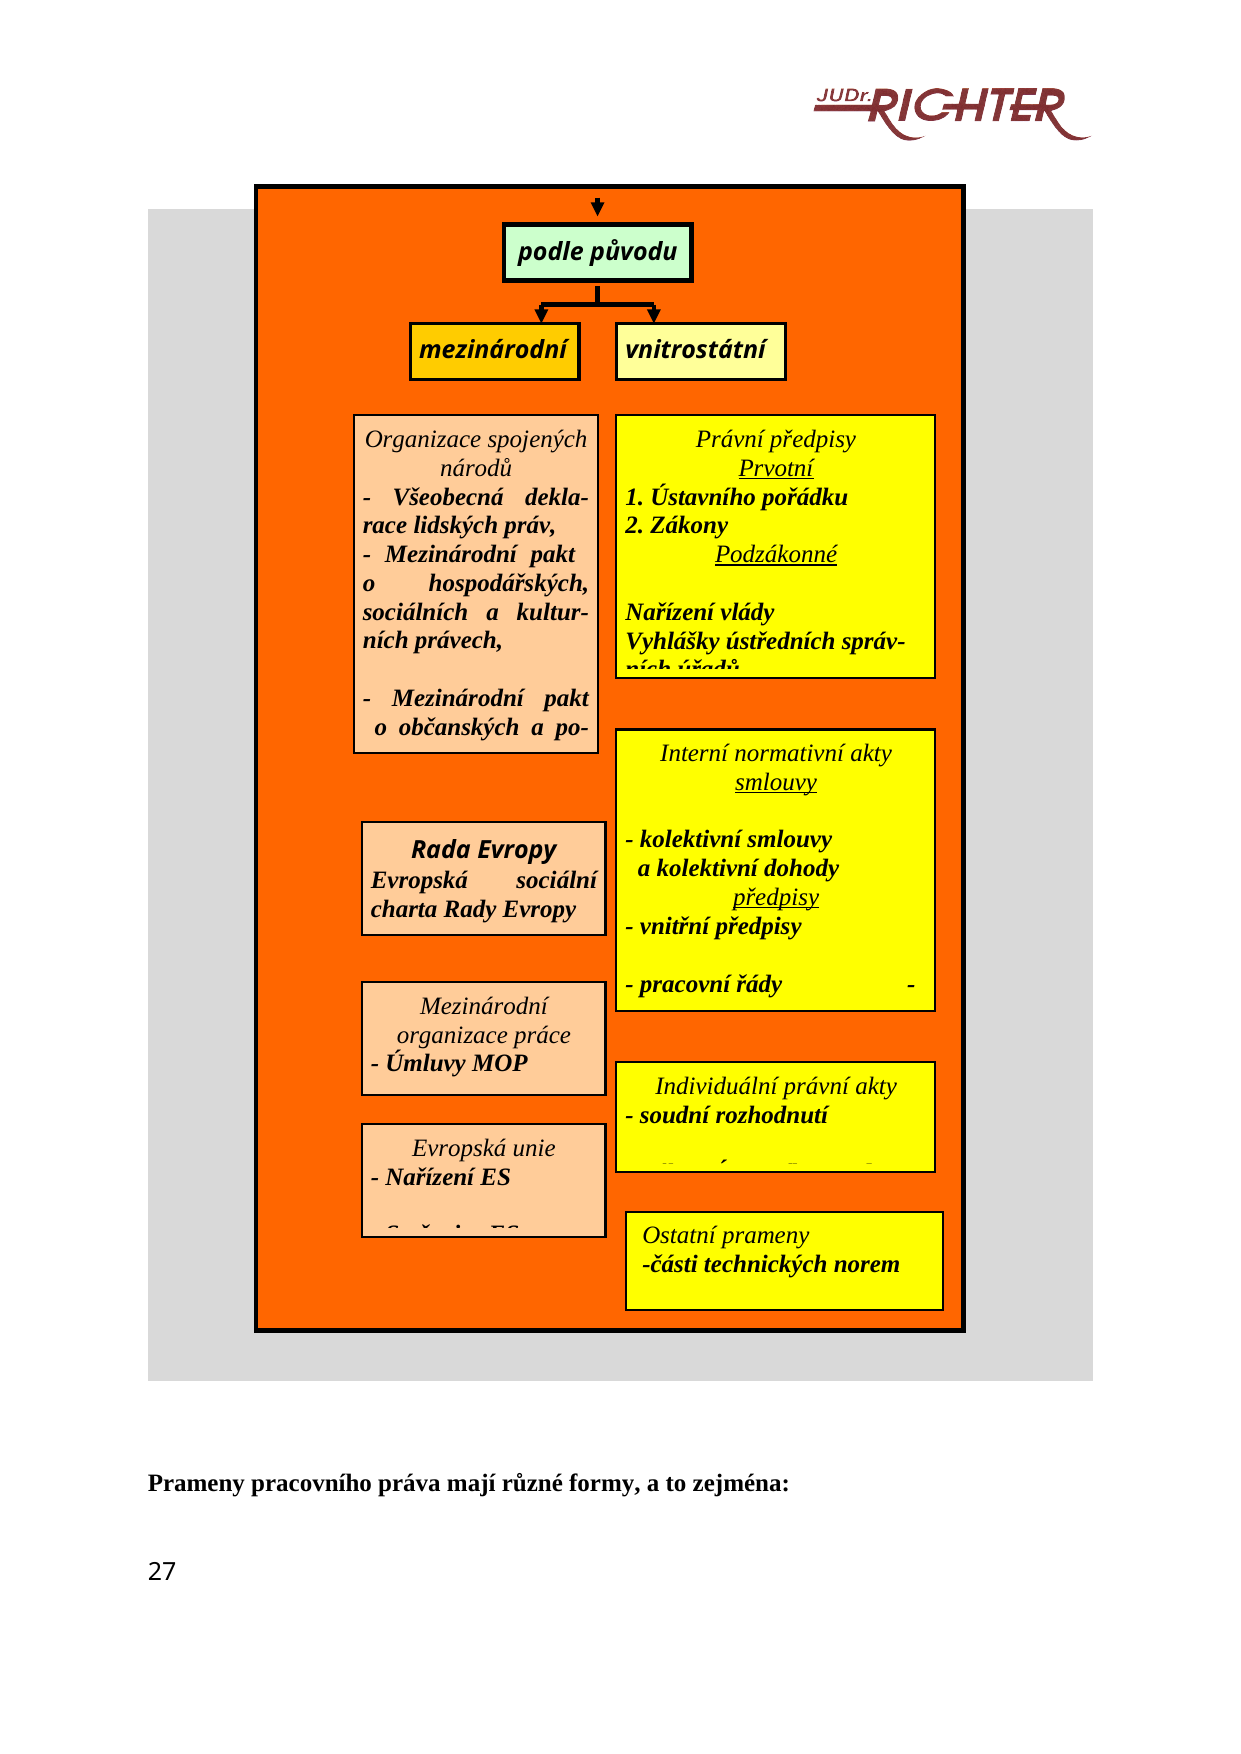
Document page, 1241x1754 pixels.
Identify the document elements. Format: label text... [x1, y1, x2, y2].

text Prameny pracovního práva mají různé formy, a to zejména: [148, 1468, 1093, 1497]
picture [813, 84, 1093, 141]
